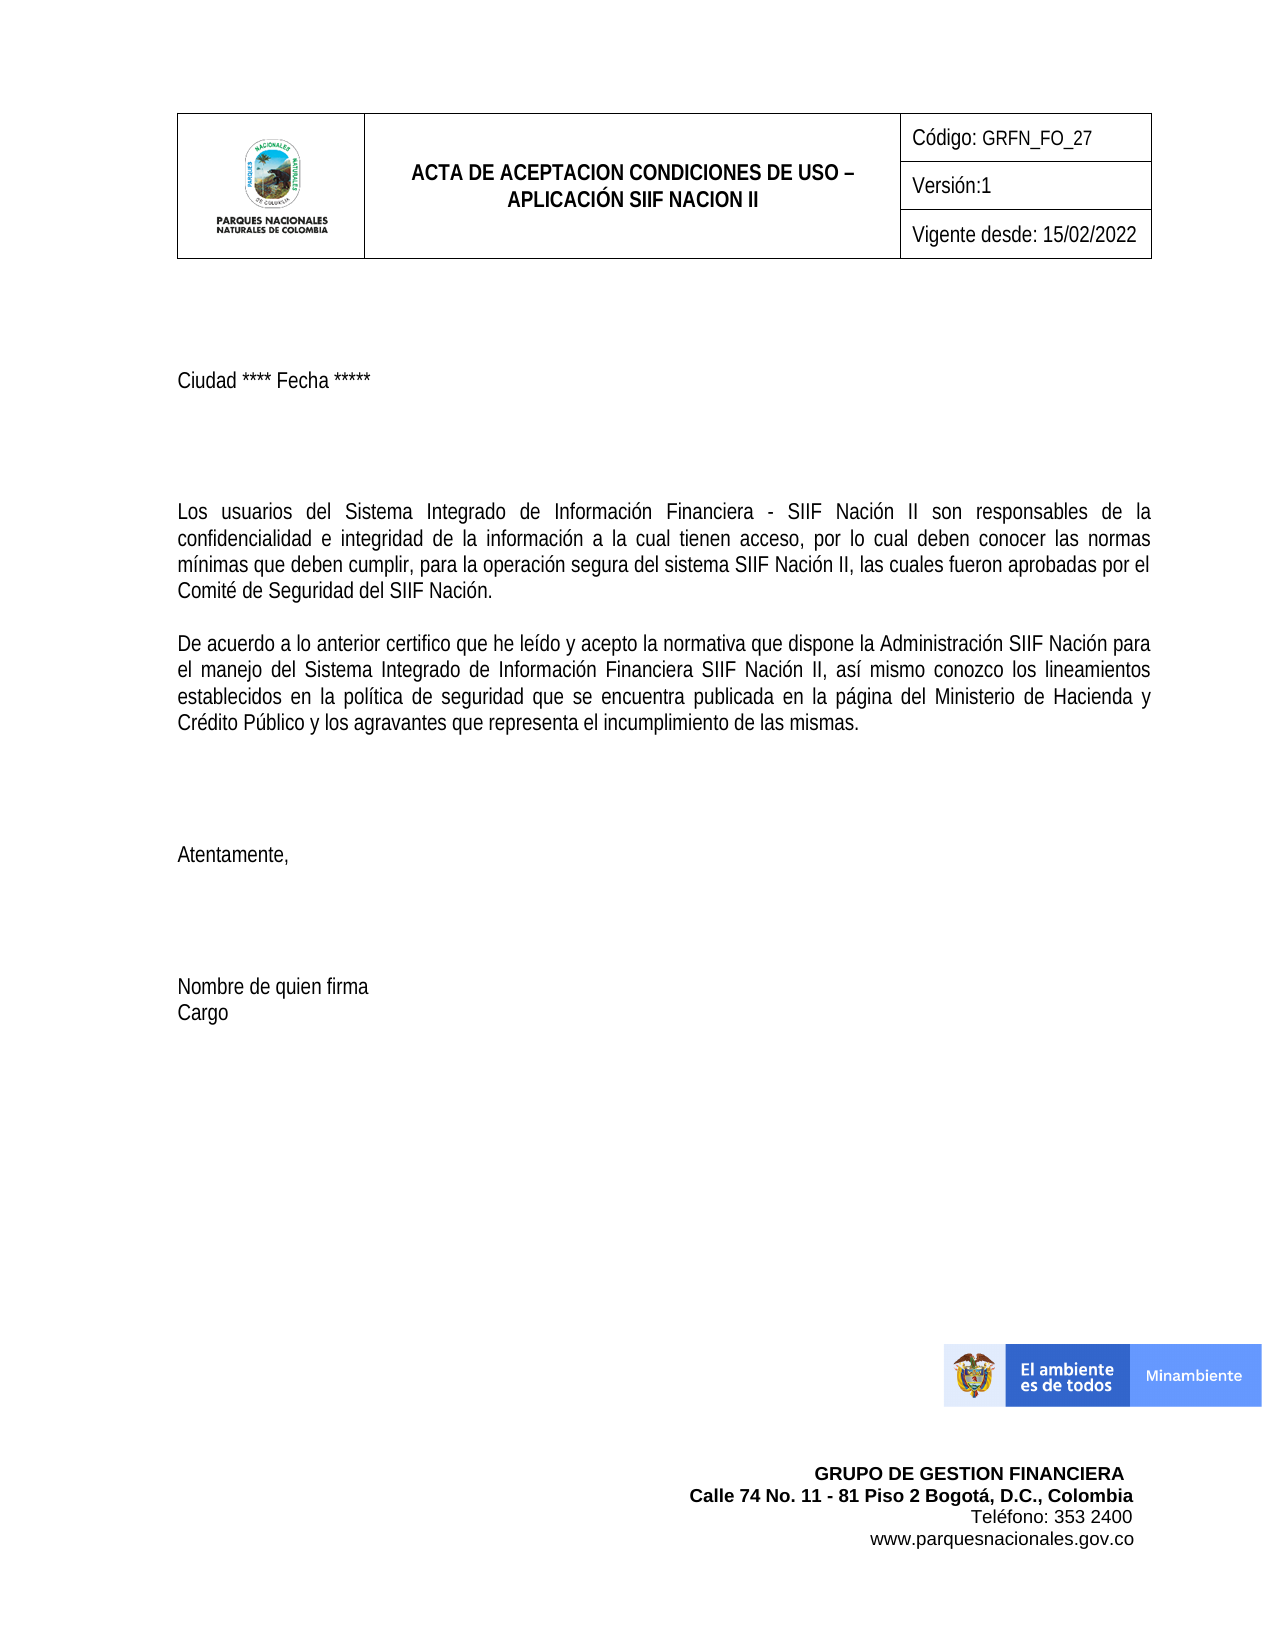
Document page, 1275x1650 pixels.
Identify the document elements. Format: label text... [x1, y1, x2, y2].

text De acuerdo a lo anterior certifico que he leído y acepto la normativa que dispone la Administración SIIF Nación para el manejo del Sistema Integrado de Información Financiera SIIF Nación II, así mismo conozco los lineamientos establecidos en la política de seguridad que se encuentra publicada en la página del Ministerio de Hacienda y Crédito Público y los agravantes que representa el incumplimiento de las mismas. [177, 630, 1152, 736]
picture [211, 133, 332, 238]
text Nombre de quien firma [177, 973, 1152, 999]
text Los usuarios del Sistema Integrado de Información Financiera - SIIF Nación II son responsables de la confidencialidad e integridad de la información a la cual tienen acceso, por lo cual deben conocer las normas mínimas que deben cumplir, para la operación segura del sistema SIIF Nación II, las cuales fueron aprobadas por el Comité de Seguridad del SIIF Nación. [177, 498, 1152, 604]
text Cargo [177, 999, 1152, 1025]
text Atentamente, [177, 841, 1152, 867]
picture [943, 1344, 1262, 1407]
subtitle Ciudad **** Fecha ***** [177, 367, 1152, 393]
